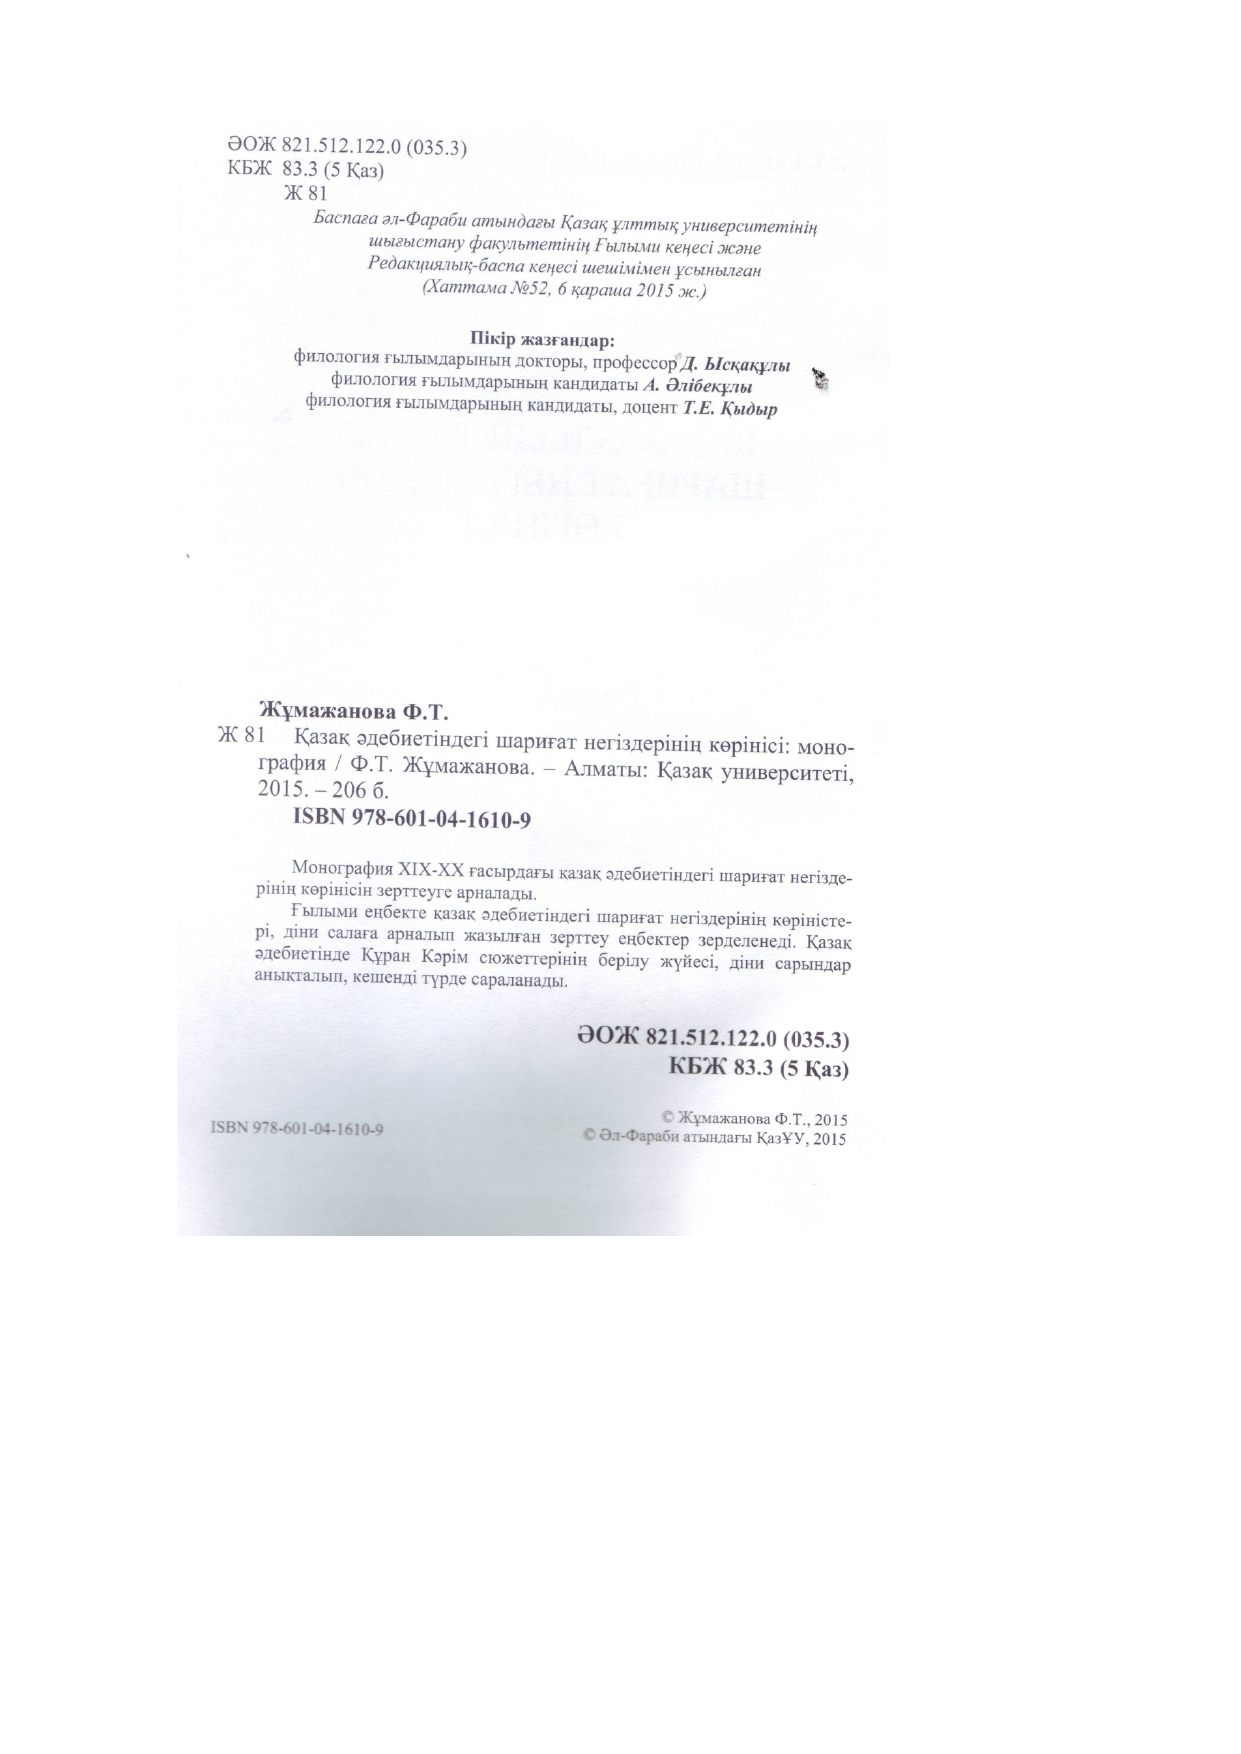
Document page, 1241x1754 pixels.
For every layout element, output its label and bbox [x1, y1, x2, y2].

picture [177, 118, 890, 1236]
